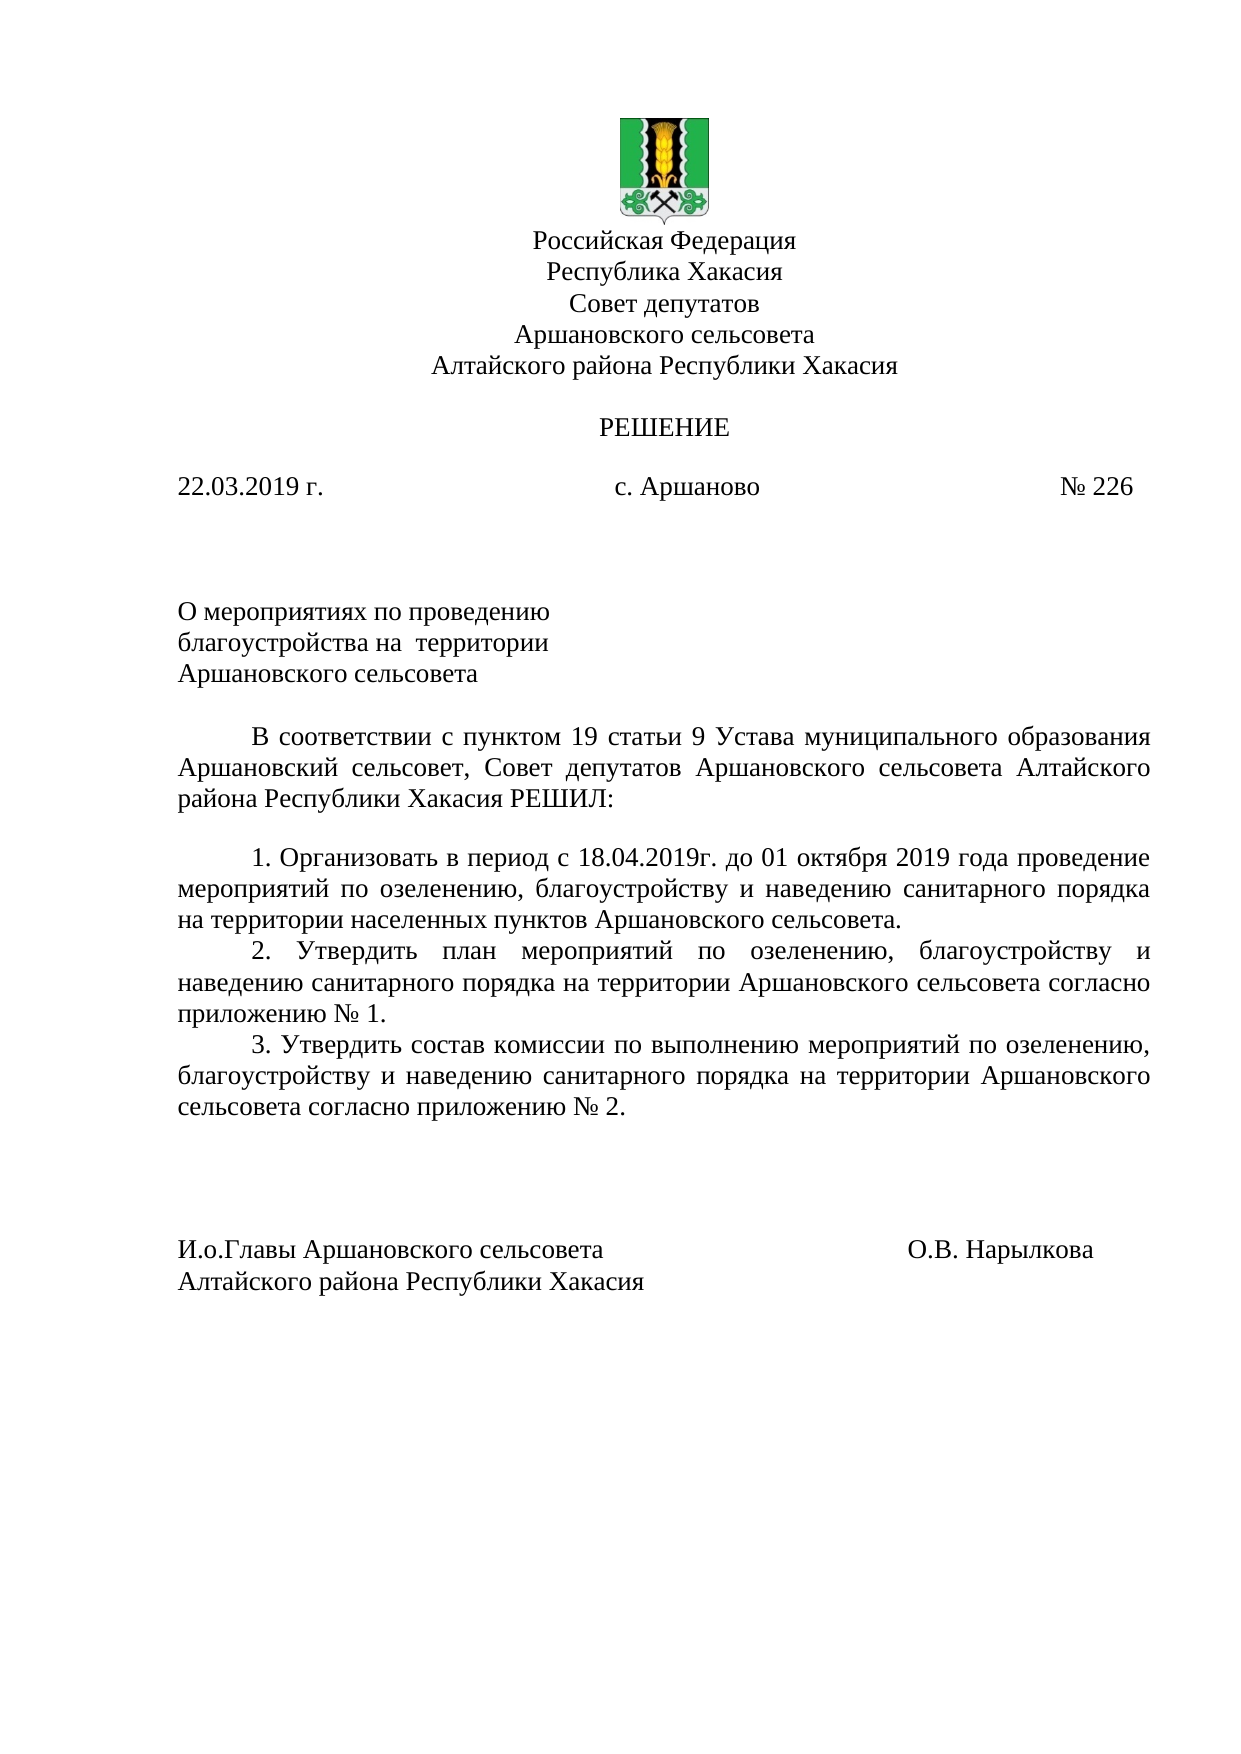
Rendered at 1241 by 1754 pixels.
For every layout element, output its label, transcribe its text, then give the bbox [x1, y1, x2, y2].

title Российская Федерация [177, 224, 1152, 256]
text 3. Утвердить состав комиссии по выполнению мероприятий по озеленению, благоустройству и наведению санитарного порядка на территории Аршановского сельсовета согласно приложению № 2. [177, 1028, 1152, 1121]
text Аршановского сельсовета [177, 657, 1152, 688]
text 22.03.2019 г. с. Аршаново № 226 [177, 470, 1152, 502]
text благоустройства на территории [177, 626, 1152, 657]
title Совет депутатов [177, 287, 1152, 318]
picture [620, 118, 709, 225]
text 2. Утвердить план мероприятий по озеленению, благоустройству и наведению санитарного порядка на территории Аршановского сельсовета согласно приложению № 1. [177, 934, 1152, 1028]
text РЕШЕНИЕ [177, 411, 1152, 442]
title Алтайского района Республики Хакасия [177, 349, 1152, 380]
text О мероприятиях по проведению [177, 595, 1152, 626]
text 1. Организовать в период с 18.04.2019г. до 01 октября 2019 года проведение мероприятий по озеленению, благоустройству и наведению санитарного порядка на территории населенных пунктов Аршановского сельсовета. [177, 841, 1152, 934]
text И.о.Главы Аршановского сельсовета О.В. Нарылкова [177, 1233, 1152, 1265]
text Алтайского района Республики Хакасия [177, 1265, 1152, 1296]
title Республика Хакасия [177, 256, 1152, 287]
title Аршановского сельсовета [177, 318, 1152, 349]
text В соответствии с пунктом 19 статьи 9 Устава муниципального образования Аршановский сельсовет, Совет депутатов Аршановского сельсовета Алтайского района Республики Хакасия РЕШИЛ: [177, 719, 1152, 813]
